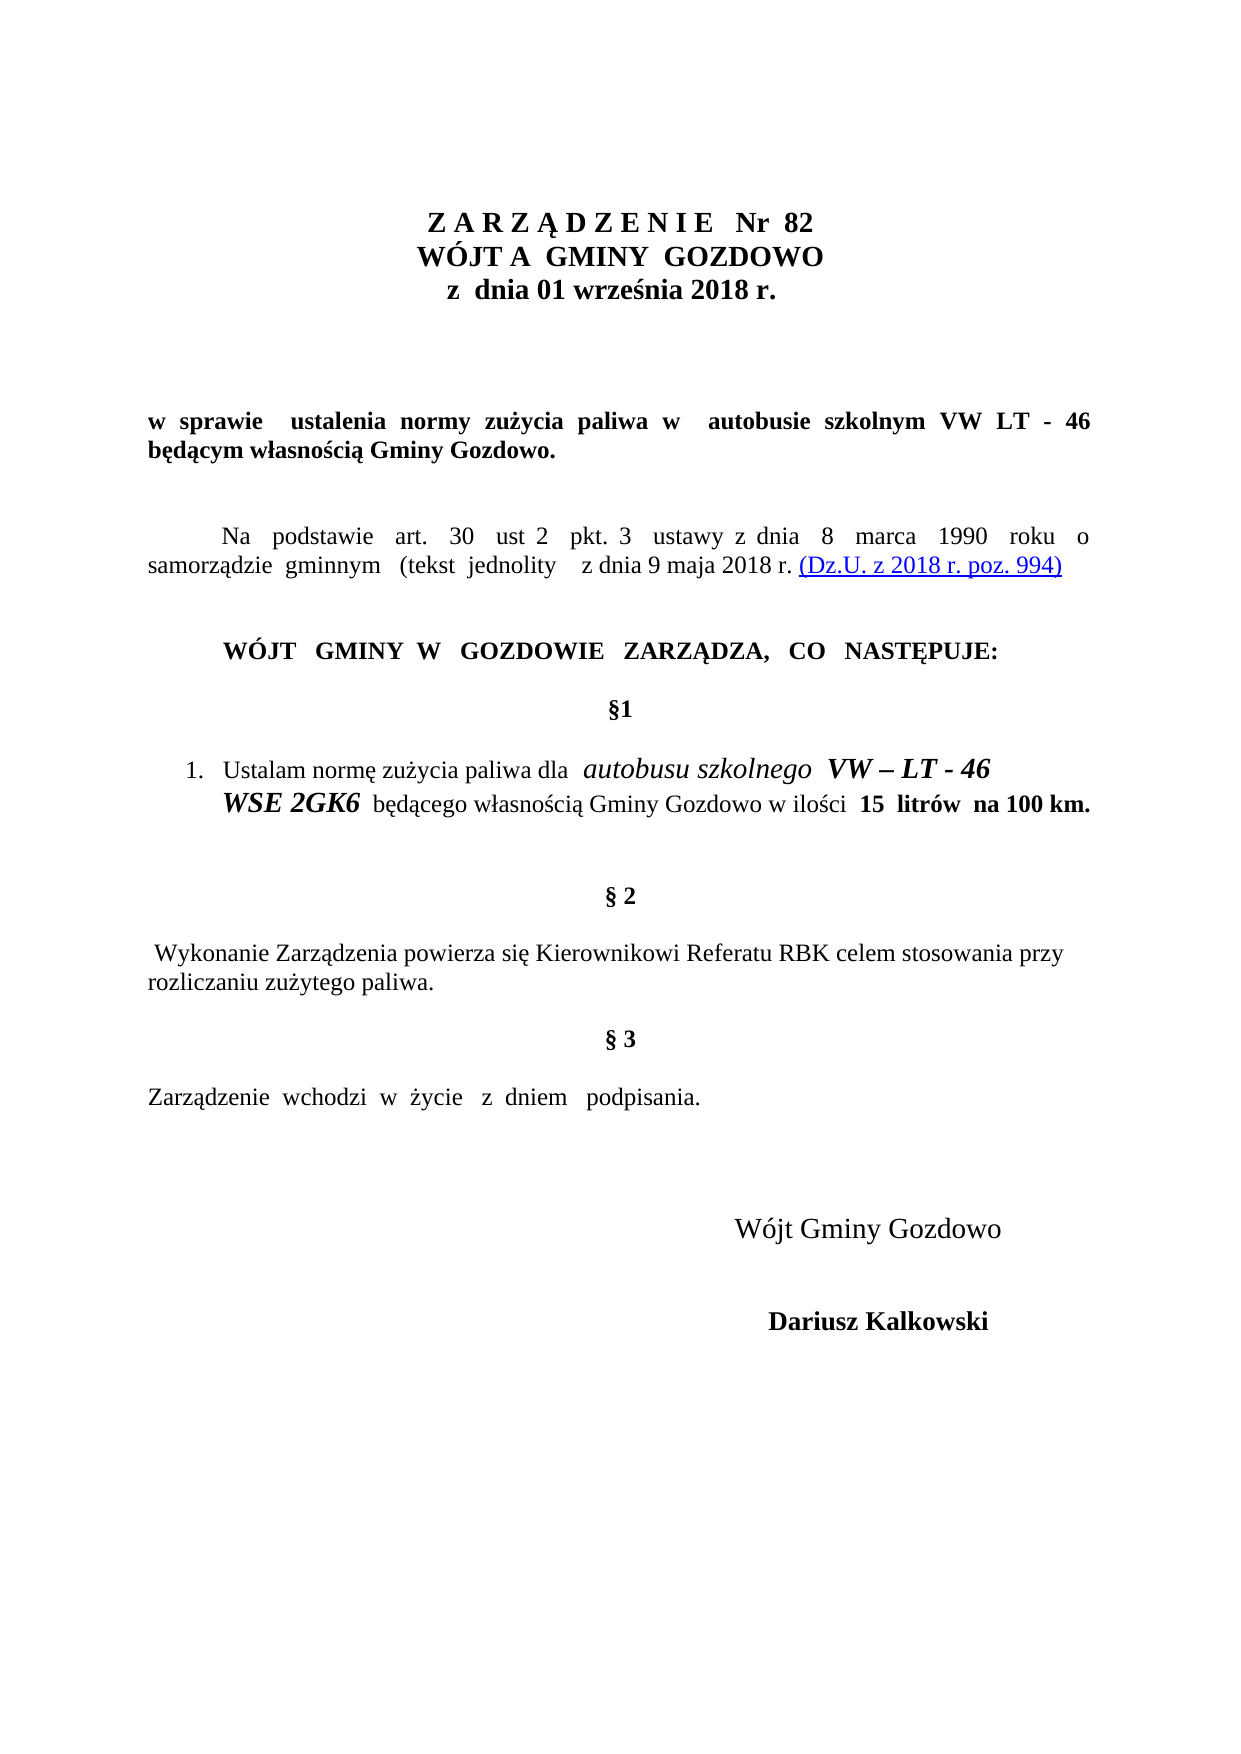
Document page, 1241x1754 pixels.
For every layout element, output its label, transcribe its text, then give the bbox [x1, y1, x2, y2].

text WÓJT A GMINY GOZDOWO [148, 239, 1093, 272]
text §1 [148, 694, 1093, 723]
text § 3 [148, 1024, 1093, 1053]
text Dariusz Kalkowski [664, 1305, 1093, 1336]
subtitle Wójt Gminy Gozdowo [148, 1211, 1093, 1245]
text Na podstawie art. 30 ust 2 pkt. 3 ustawy z dnia 8 marca 1990 roku o samorządzie gminnym (tekst jednolity z dnia 9 maja 2018 r. (Dz.U. z 2018 r. poz. 994) [148, 521, 1093, 579]
text WÓJT GMINY W GOZDOWIE ZARZĄDZA, CO NASTĘPUJE: [148, 636, 1093, 665]
text Zarządzenie wchodzi w życie z dniem podpisania. [148, 1082, 1093, 1111]
text Wykonanie Zarządzenia powierza się Kierownikowi Referatu RBK celem stosowania przy rozliczaniu zużytego paliwa. [148, 938, 1093, 996]
text § 2 [148, 881, 1093, 909]
text z dnia 01 września 2018 r. [148, 272, 1093, 306]
text WSE 2GK6 będącego własnością Gminy Gozdowo w ilości 15 litrów na . [185, 785, 1093, 818]
text w sprawie ustalenia normy zużycia paliwa w autobusie szkolnym VW LT - 46 będącym własnością Gminy Gozdowo. [148, 406, 1093, 464]
list Ustalam normę zużycia paliwa dla autobusu szkolnego VW – LT - 46 [185, 751, 1093, 785]
text Z A R Z Ą D Z E N I E Nr 82 [148, 205, 1093, 239]
